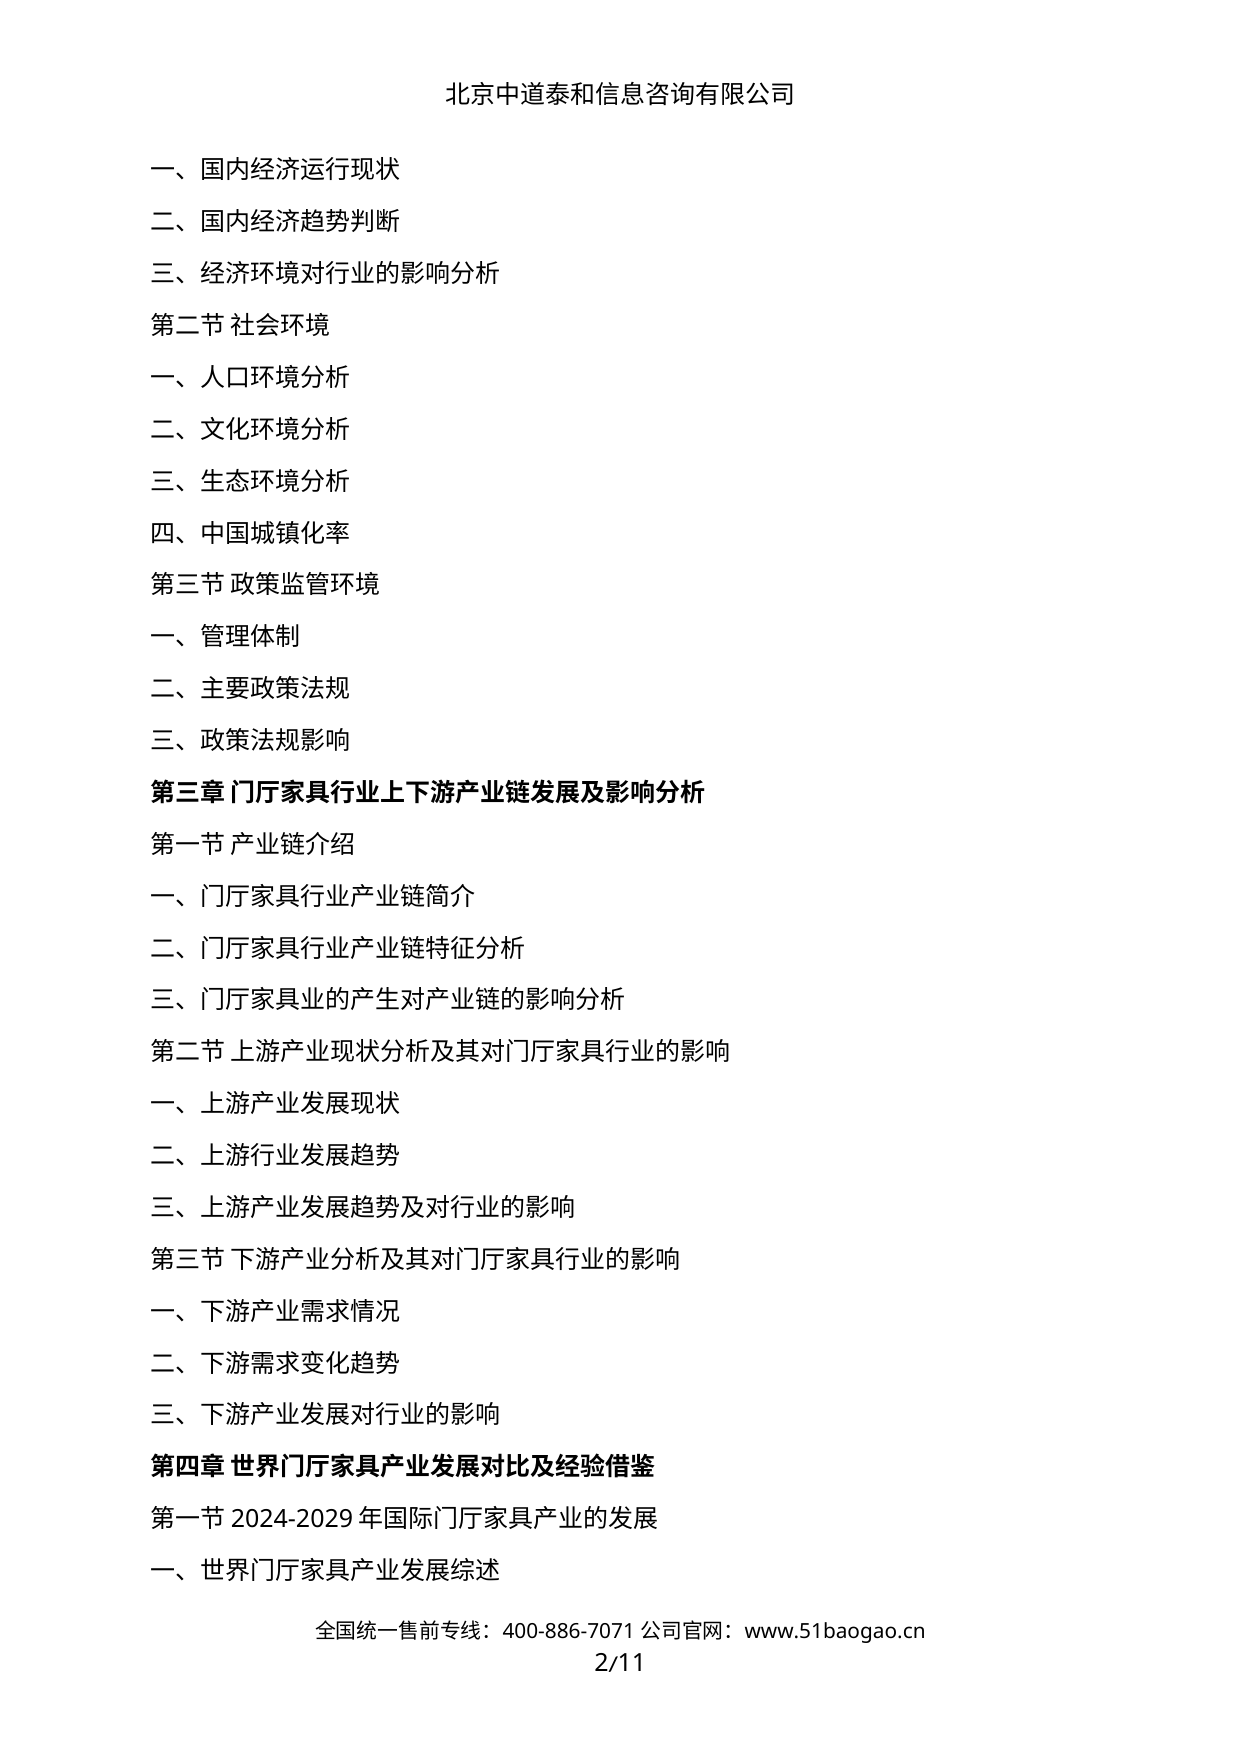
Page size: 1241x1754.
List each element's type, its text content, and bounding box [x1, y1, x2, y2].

text 第一节 产业链介绍 [150, 824, 1090, 861]
text 二、上游行业发展趋势 [150, 1136, 1090, 1172]
text 四、中国城镇化率 [150, 513, 1090, 549]
text 三、经济环境对行业的影响分析 [150, 254, 1090, 290]
text 一、世界门厅家具产业发展综述 [150, 1551, 1090, 1587]
text 一、下游产业需求情况 [150, 1291, 1090, 1327]
text 三、门厅家具业的产生对产业链的影响分析 [150, 980, 1090, 1016]
text 第四章 世界门厅家具产业发展对比及经验借鉴 [150, 1447, 1090, 1483]
text 一、国内经济运行现状 [150, 150, 1090, 186]
text 二、主要政策法规 [150, 669, 1090, 705]
text 三、政策法规影响 [150, 721, 1090, 757]
text 三、生态环境分析 [150, 461, 1090, 497]
text 第二节 上游产业现状分析及其对门厅家具行业的影响 [150, 1032, 1090, 1068]
text 一、上游产业发展现状 [150, 1084, 1090, 1120]
text 三、上游产业发展趋势及对行业的影响 [150, 1187, 1090, 1224]
text 二、文化环境分析 [150, 409, 1090, 446]
text 第三节 政策监管环境 [150, 565, 1090, 601]
text 第二节 社会环境 [150, 306, 1090, 342]
text 第一节 2024-2029年国际门厅家具产业的发展 [150, 1499, 1090, 1535]
text 一、门厅家具行业产业链简介 [150, 876, 1090, 912]
text 第三节 下游产业分析及其对门厅家具行业的影响 [150, 1239, 1090, 1276]
text 三、下游产业发展对行业的影响 [150, 1395, 1090, 1431]
text 二、国内经济趋势判断 [150, 202, 1090, 238]
text 二、门厅家具行业产业链特征分析 [150, 928, 1090, 964]
text 二、下游需求变化趋势 [150, 1343, 1090, 1379]
text 一、管理体制 [150, 617, 1090, 653]
text 一、人口环境分析 [150, 357, 1090, 394]
text 第三章 门厅家具行业上下游产业链发展及影响分析 [150, 772, 1090, 809]
